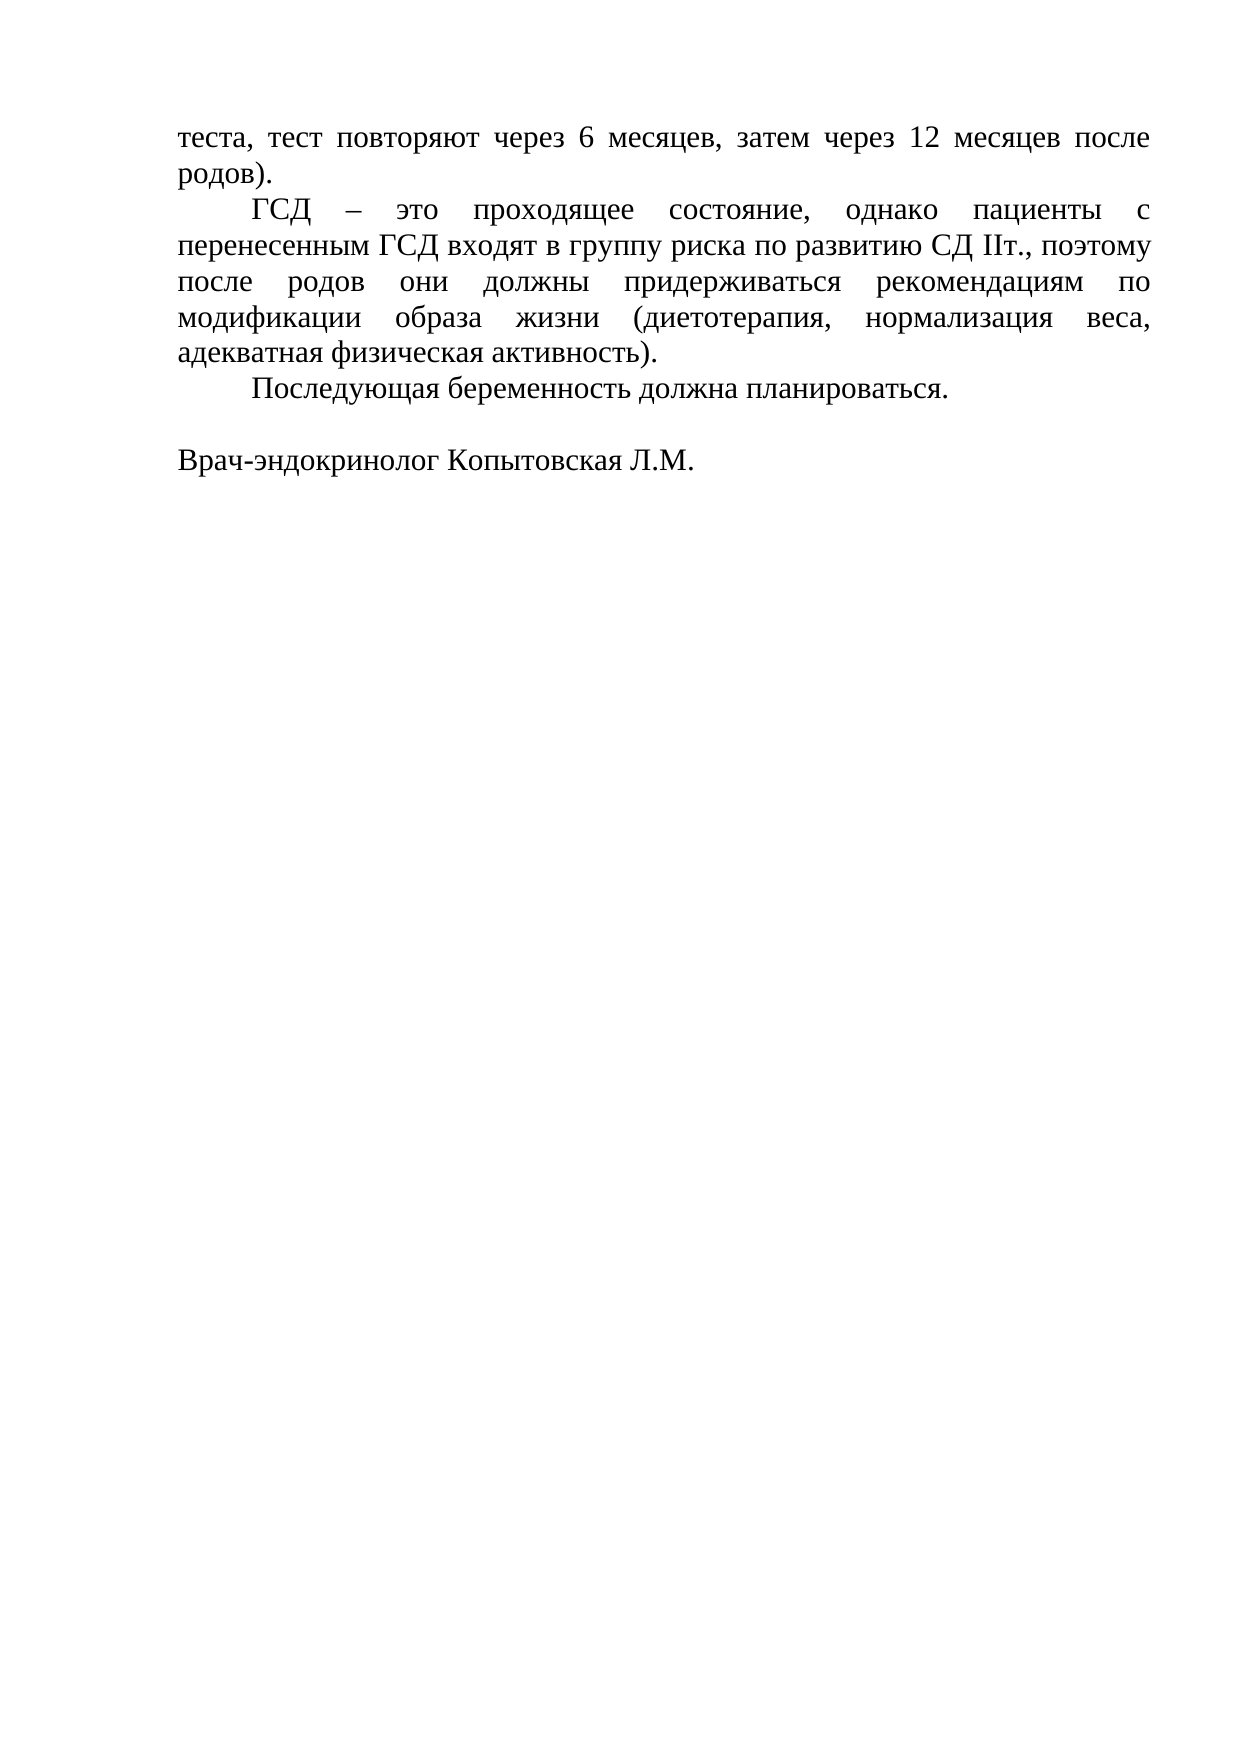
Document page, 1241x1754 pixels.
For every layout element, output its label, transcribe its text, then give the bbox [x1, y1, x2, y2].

text Последующая беременность должна планироваться. [177, 370, 1152, 406]
text ГСД – это проходящее состояние, однако пациенты с перенесенным ГСД входят в группу риска по развитию СД IIт., поэтому после родов они должны придерживаться рекомендациям по модификации образа жизни (диетотерапия, нормализация веса, адекватная физическая активность). [177, 190, 1152, 370]
text Врач-эндокринолог Копытовская Л.М. [177, 442, 1152, 477]
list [177, 118, 1152, 190]
